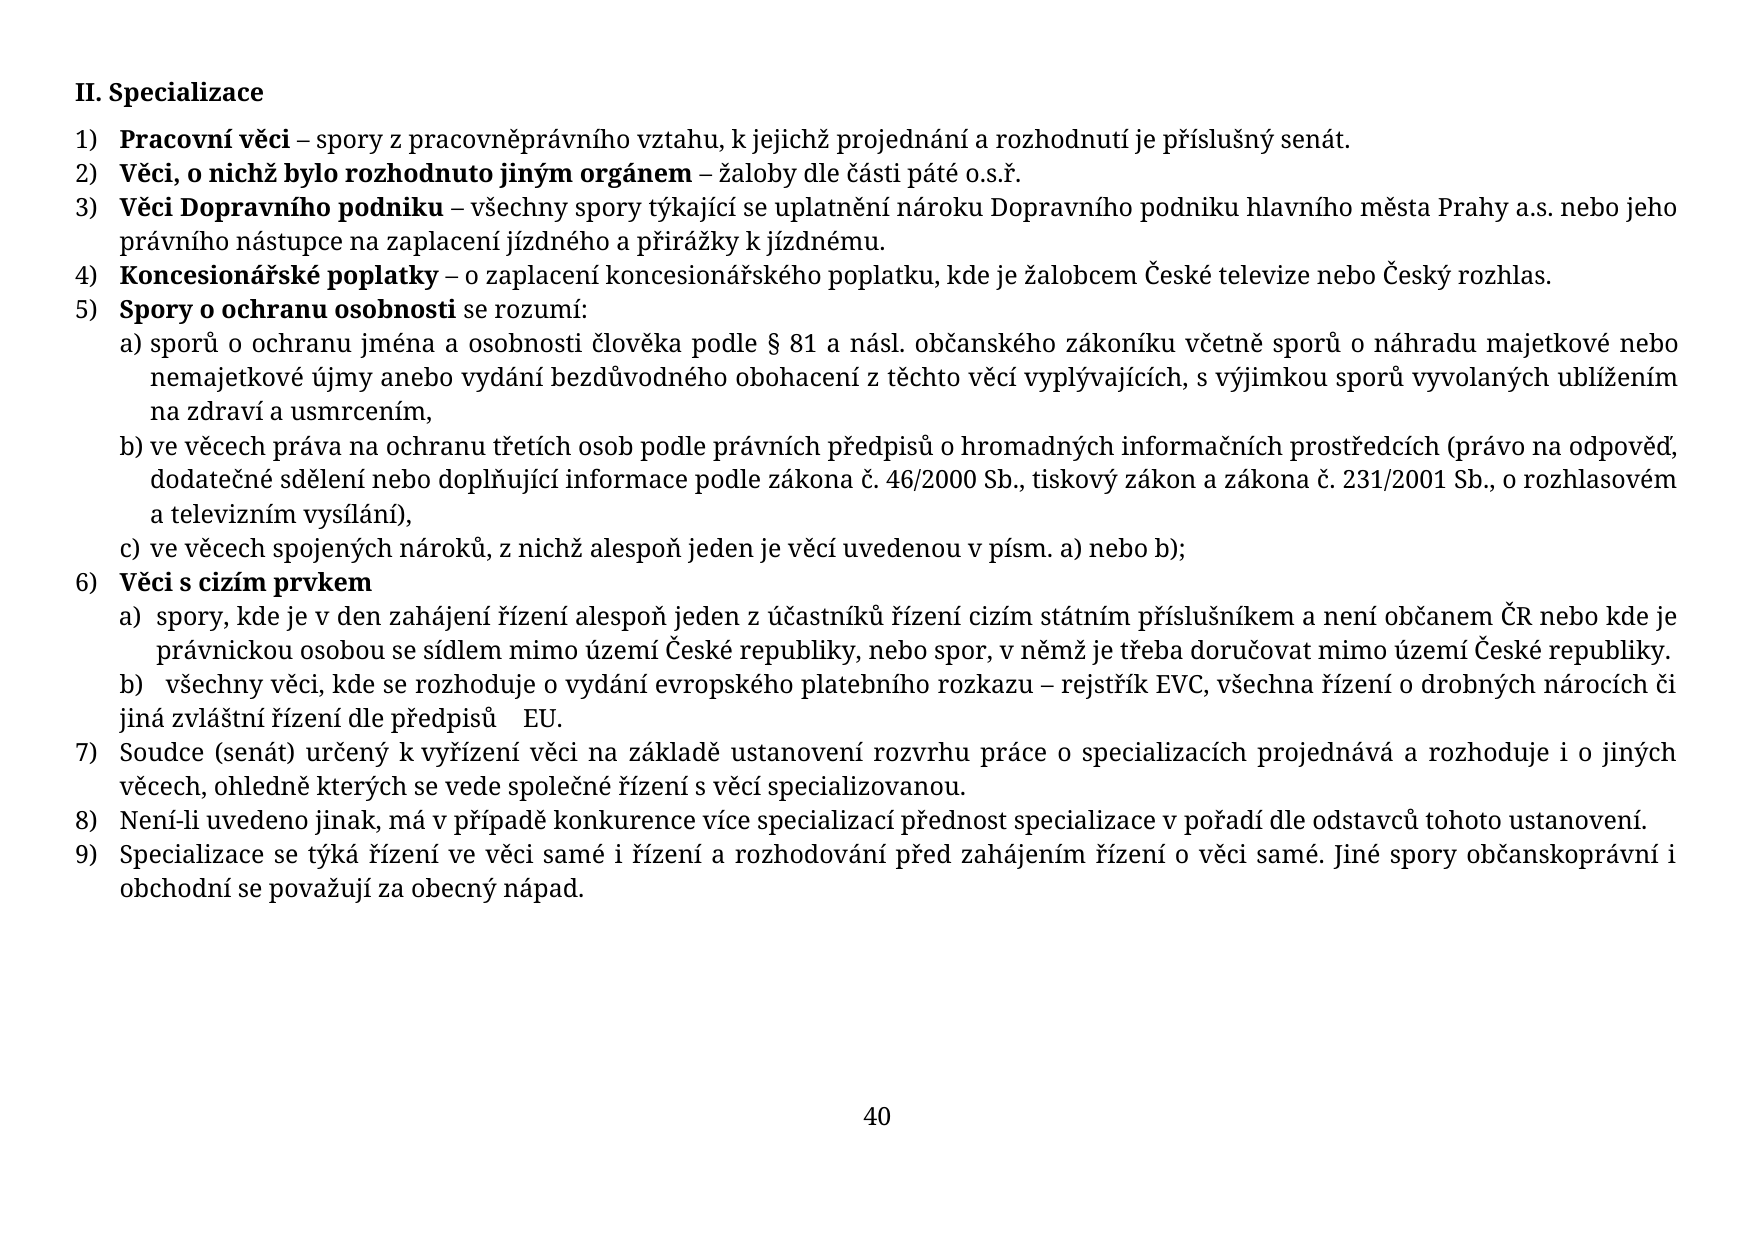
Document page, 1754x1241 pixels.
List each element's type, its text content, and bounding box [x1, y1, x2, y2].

list Věci s cizím prvkem [75, 564, 1679, 598]
text II. Specializace [75, 75, 1679, 109]
list Věci Dopravního podniku – všechny spory týkající se uplatnění nároku Dopravního podniku hlavního města Prahy a.s. nebo jeho právního nástupce na zaplacení jízdného a přirážky k jízdnému. [75, 190, 1679, 258]
list sporů o ochranu jména a osobnosti člověka podle § 81 a násl. občanského zákoníku včetně sporů o náhradu majetkové nebo nemajetkové újmy anebo vydání bezdůvodného obohacení z těchto věcí vyplývajících, s výjimkou sporů vyvolaných ublížením na zdraví a usmrcením, [119, 326, 1679, 428]
list Specializace se týká řízení ve věci samé i řízení a rozhodování před zahájením řízení o věci samé. Jiné spory občanskoprávní i obchodní se považují za obecný nápad. [75, 837, 1679, 905]
list Není-li uvedeno jinak, má v případě konkurence více specializací přednost specializace v pořadí dle odstavců tohoto ustanovení. [75, 803, 1679, 837]
list spory, kde je v den zahájení řízení alespoň jeden z účastníků řízení cizím státním příslušníkem a není občanem ČR nebo kde je právnickou osobou se sídlem mimo území České republiky, nebo spor, v němž je třeba doručovat mimo území České republiky. [119, 598, 1679, 667]
list ve věcech spojených nároků, z nichž alespoň jeden je věcí uvedenou v písm. a) nebo b); [119, 530, 1679, 564]
list ve věcech práva na ochranu třetích osob podle právních předpisů o hromadných informačních prostředcích (právo na odpověď, dodatečné sdělení nebo doplňující informace podle zákona č. 46/2000 Sb., tiskový zákon a zákona č. 231/2001 Sb., o rozhlasovém a televizním vysílání), [119, 428, 1679, 530]
list Soudce (senát) určený k vyřízení věci na základě ustanovení rozvrhu práce o specializacích projednává a rozhoduje i o jiných věcech, ohledně kterých se vede společné řízení s věcí specializovanou. [75, 735, 1679, 803]
text b) všechny věci, kde se rozhoduje o vydání evropského platebního rozkazu – rejstřík EVC, všechna řízení o drobných nárocích či jiná zvláštní řízení dle předpisů EU. [119, 667, 1679, 735]
list Věci, o nichž bylo rozhodnuto jiným orgánem – žaloby dle části páté o.s.ř. [75, 156, 1679, 190]
list Spory o ochranu osobnosti se rozumí: [75, 292, 1679, 326]
list Koncesionářské poplatky – o zaplacení koncesionářského poplatku, kde je žalobcem České televize nebo Český rozhlas. [75, 258, 1679, 292]
list Pracovní věci – spory z pracovněprávního vztahu, k jejichž projednání a rozhodnutí je příslušný senát. [75, 122, 1679, 156]
